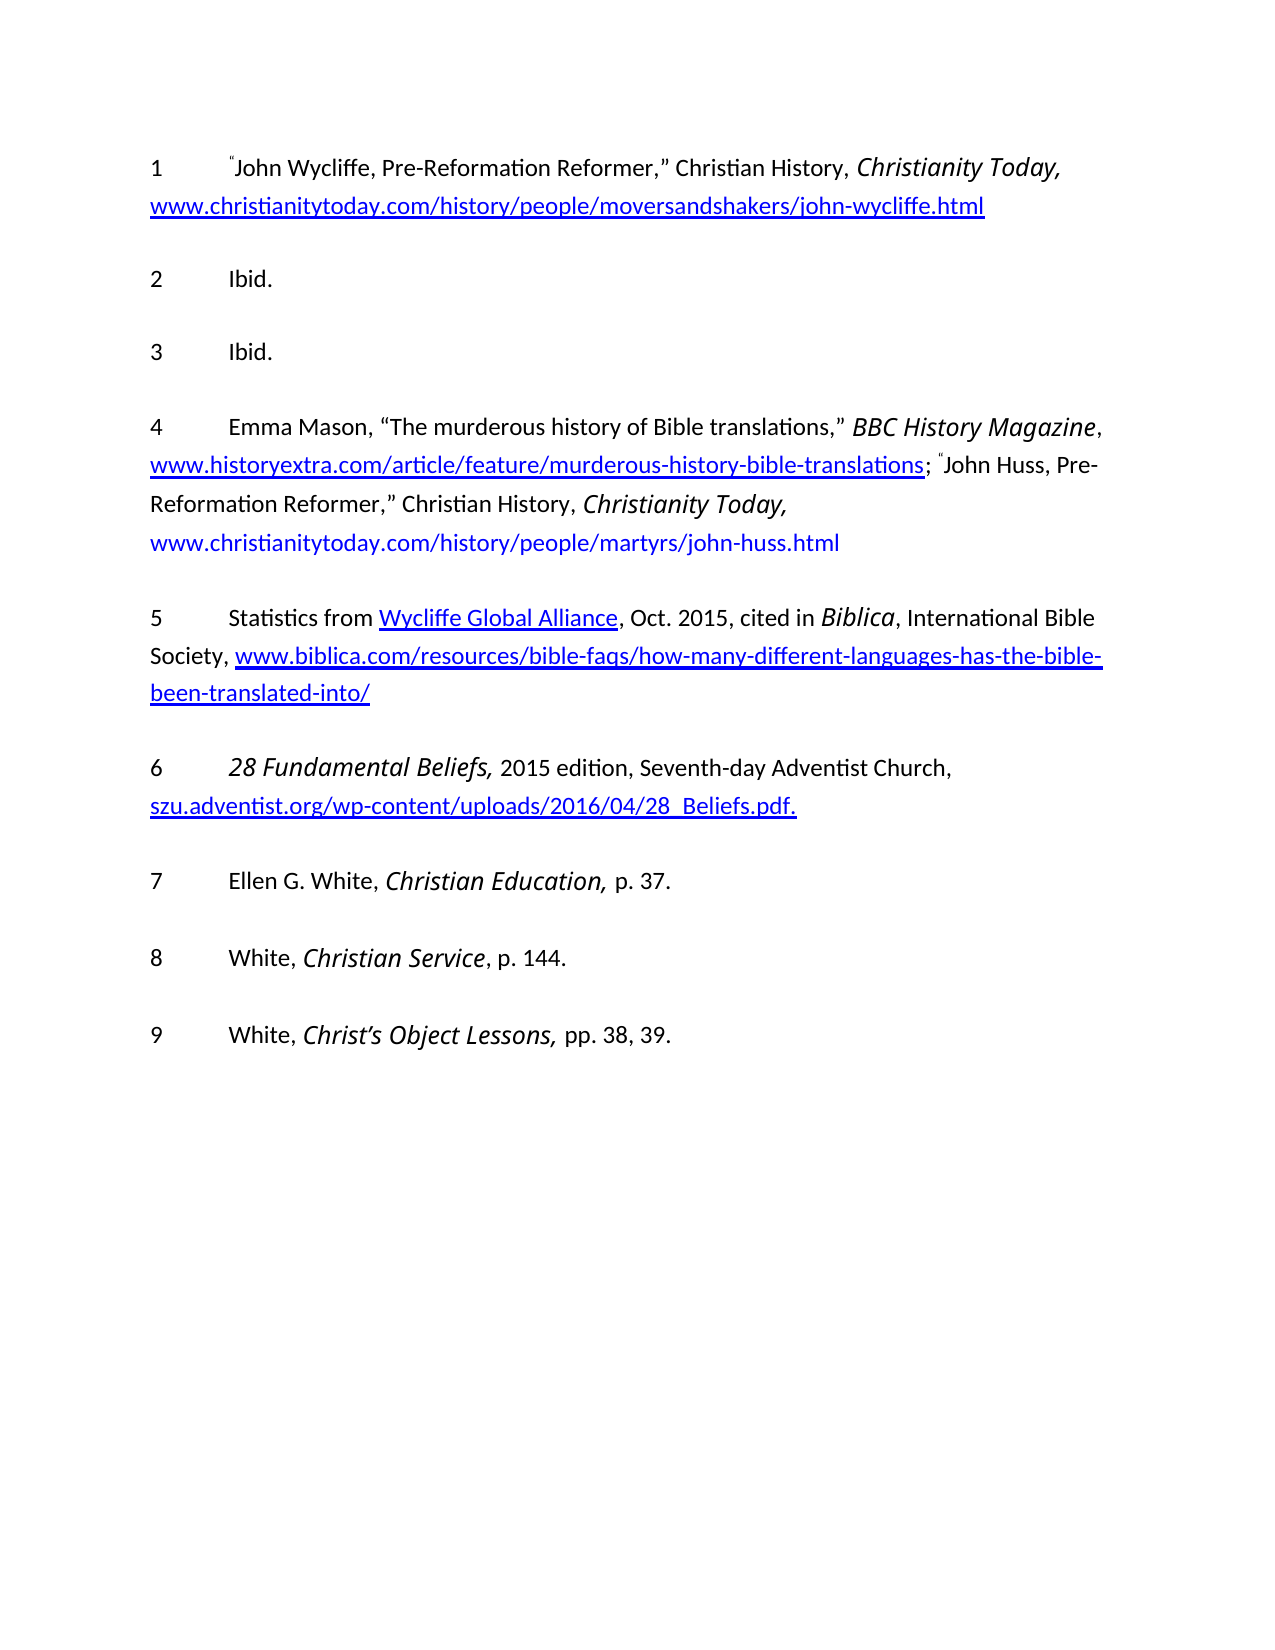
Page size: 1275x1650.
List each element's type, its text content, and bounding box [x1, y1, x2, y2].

text 4 Emma Mason, “The murderous history of Bible translations,” BBC History Magazine, www.historyextra.com/article/feature/murderous-history-bible-translations; “John Huss, Pre-Reformation Reformer,” Christian History, Christianity Today, www.christianitytoday.com/history/people/martyrs/john-huss.html [150, 409, 1125, 557]
text 1 “John Wycliffe, Pre-Reformation Reformer,” Christian History, Christianity Today, www.christianitytoday.com/history/people/moversandshakers/john-wycliffe.html [150, 150, 1125, 221]
text 5 Statistics from Wycliffe Global Alliance, Oct. 2015, cited in Biblica, International Bible Society, www.biblica.com/resources/bible-faqs/how-many-different-languages-has-the-bible-been-translated-into/ [150, 600, 1125, 707]
text 2 Ibid. [150, 263, 1125, 294]
text 7 Ellen G. White, Christian Education, p. 37. [150, 863, 1125, 897]
text 9 White, Christ’s Object Lessons, pp. 38, 39. [150, 1018, 1125, 1052]
text 3 Ibid. [150, 336, 1125, 367]
text 6 28 Fundamental Beliefs, 2015 edition, Seventh-day Adventist Church, szu.adventist.org/wp-content/uploads/2016/04/28_Beliefs.pdf. [150, 750, 1125, 821]
text 8 White, Christian Service, p. 144. [150, 941, 1125, 974]
